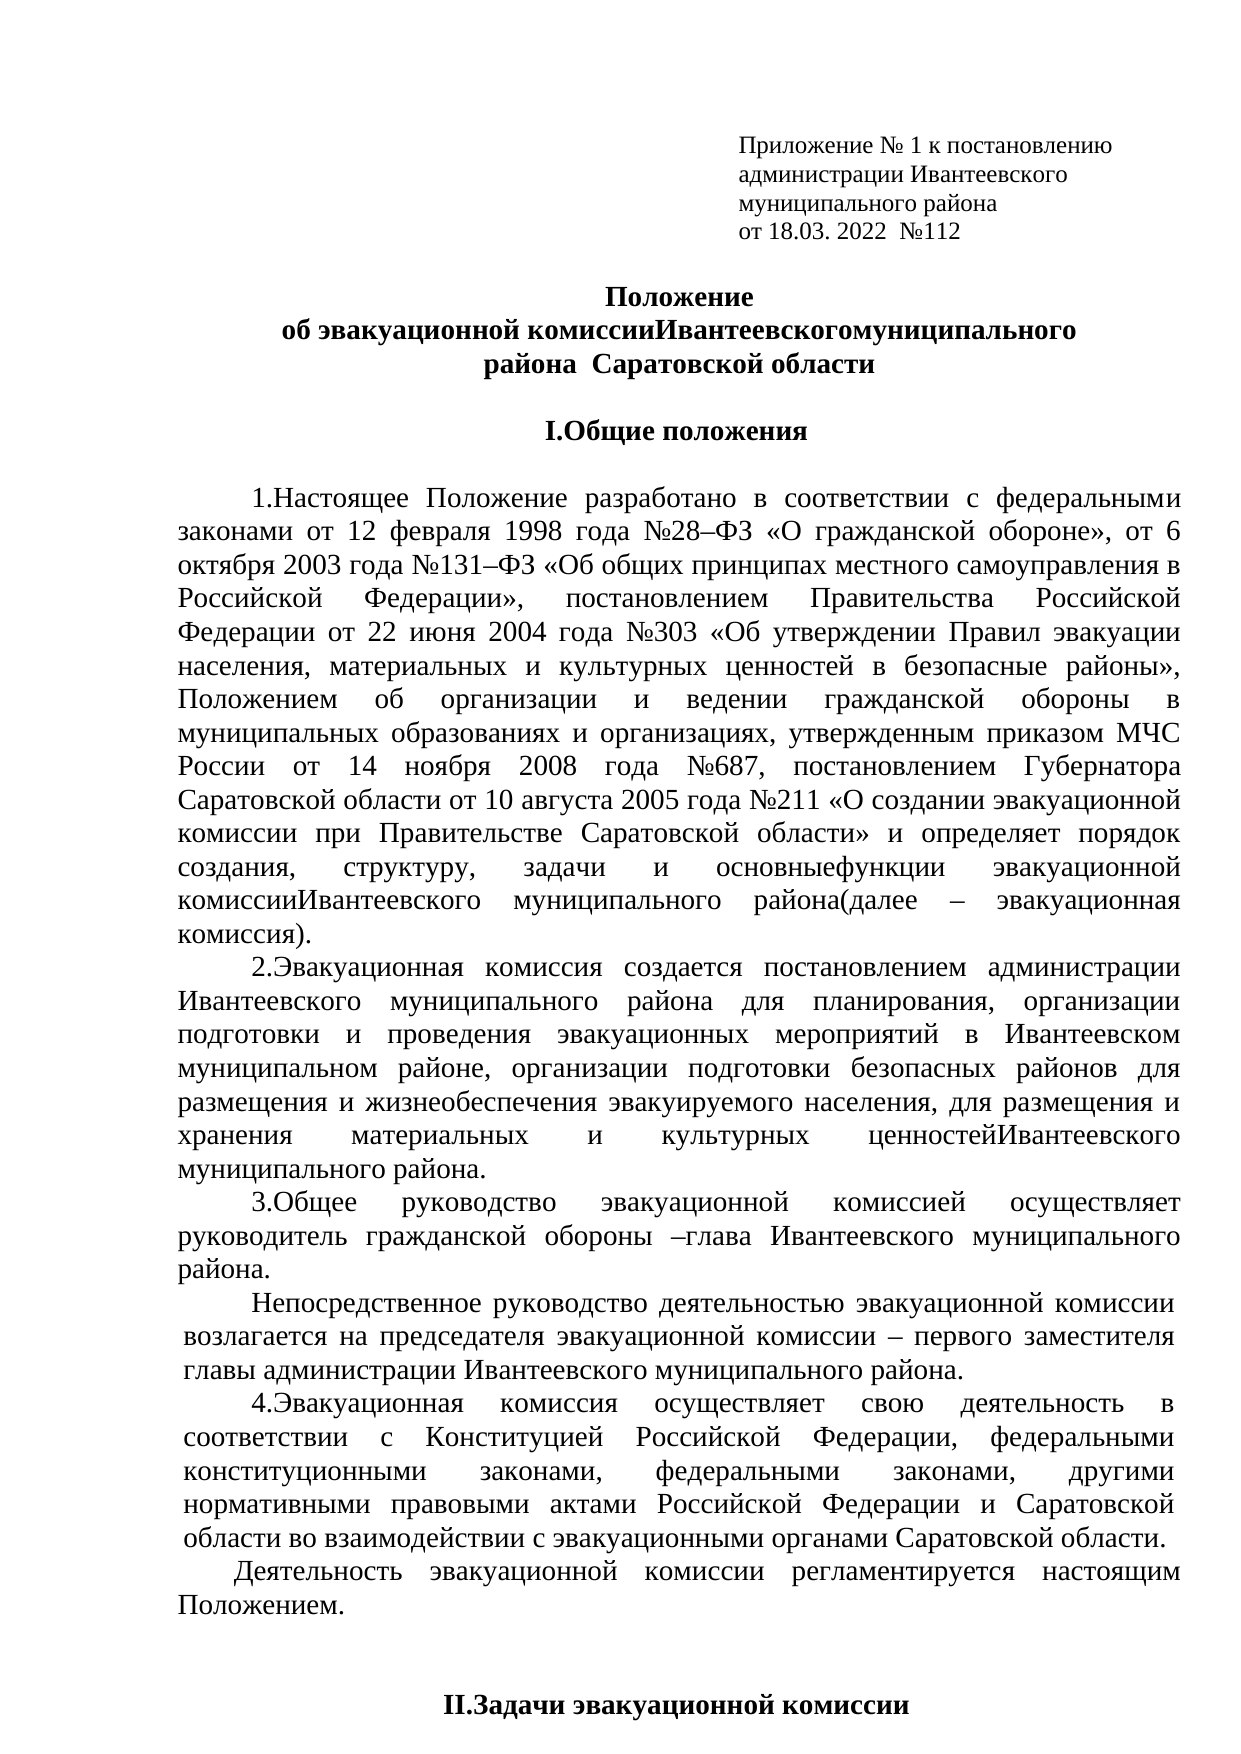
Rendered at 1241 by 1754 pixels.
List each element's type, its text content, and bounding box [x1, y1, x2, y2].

title 3.Общее руководство эвакуационной комиссией осуществляет руководитель гражданской обороны –глава Ивантеевского муниципального района. [177, 1184, 1181, 1285]
text II.Задачи эвакуационной комиссии [177, 1687, 1175, 1721]
text Деятельность эвакуационной комиссии регламентируется настоящим Положением. [177, 1553, 1181, 1620]
text Непосредственное руководство деятельностью эвакуационной комиссии возлагается на председателя эвакуационной комиссии – первого заместителя главы администрации Ивантеевского муниципального района. [183, 1285, 1175, 1386]
title 1.Настоящее Положение разработано в соответствии с федеральными законами от 12 февраля 1998 года №28–ФЗ «О гражданской обороне», от 6 октября 2003 года №131–ФЗ «Об общих принципах местного самоуправления в Российской Федерации», постановлением Правительства Российской Федерации от 22 июня 2004 года №303 «Об утверждении Правил эвакуации населения, материальных и культурных ценностей в безопасные районы», Положением об организации и ведении гражданской обороны в муниципальных образованиях и организациях, утвержденным приказом МЧС России от 14 ноября 2008 года №687, постановлением Губернатора Саратовской области от 10 августа 2005 года №211 «О создании эвакуационной комиссии при Правительстве Саратовской области» и определяет порядок создания, структуру, задачи и основныефункции эвакуационной комиссииИвантеевского муниципального района(далее – эвакуационная комиссия). [177, 480, 1181, 949]
title 2.Эвакуационная комиссия создается постановлением администрации Ивантеевского муниципального района для планирования, организации подготовки и проведения эвакуационных мероприятий в Ивантеевском муниципальном районе, организации подготовки безопасных районов для размещения и жизнеобеспечения эвакуируемого населения, для размещения и хранения материальных и культурных ценностейИвантеевского муниципального района. [177, 949, 1181, 1184]
title I.Общие положения [177, 413, 1175, 446]
text от 18.03. 2022 №112 [738, 216, 1181, 245]
text Приложение № 1 к постановлению [738, 130, 1181, 159]
text муниципального района [738, 188, 1181, 216]
title Положение [177, 279, 1181, 312]
title района Саратовской области [177, 346, 1181, 379]
text 4.Эвакуационная комиссия осуществляет свою деятельность в соответствии с Конституцией Российской Федерации, федеральными конституционными законами, федеральными законами, другими нормативными правовыми актами Российской Федерации и Саратовской области во взаимодействии с эвакуационными органами Саратовской области. [183, 1386, 1175, 1553]
title об эвакуационной комиссииИвантеевскогомуниципального [177, 312, 1181, 346]
text администрации Ивантеевского [738, 159, 1181, 188]
